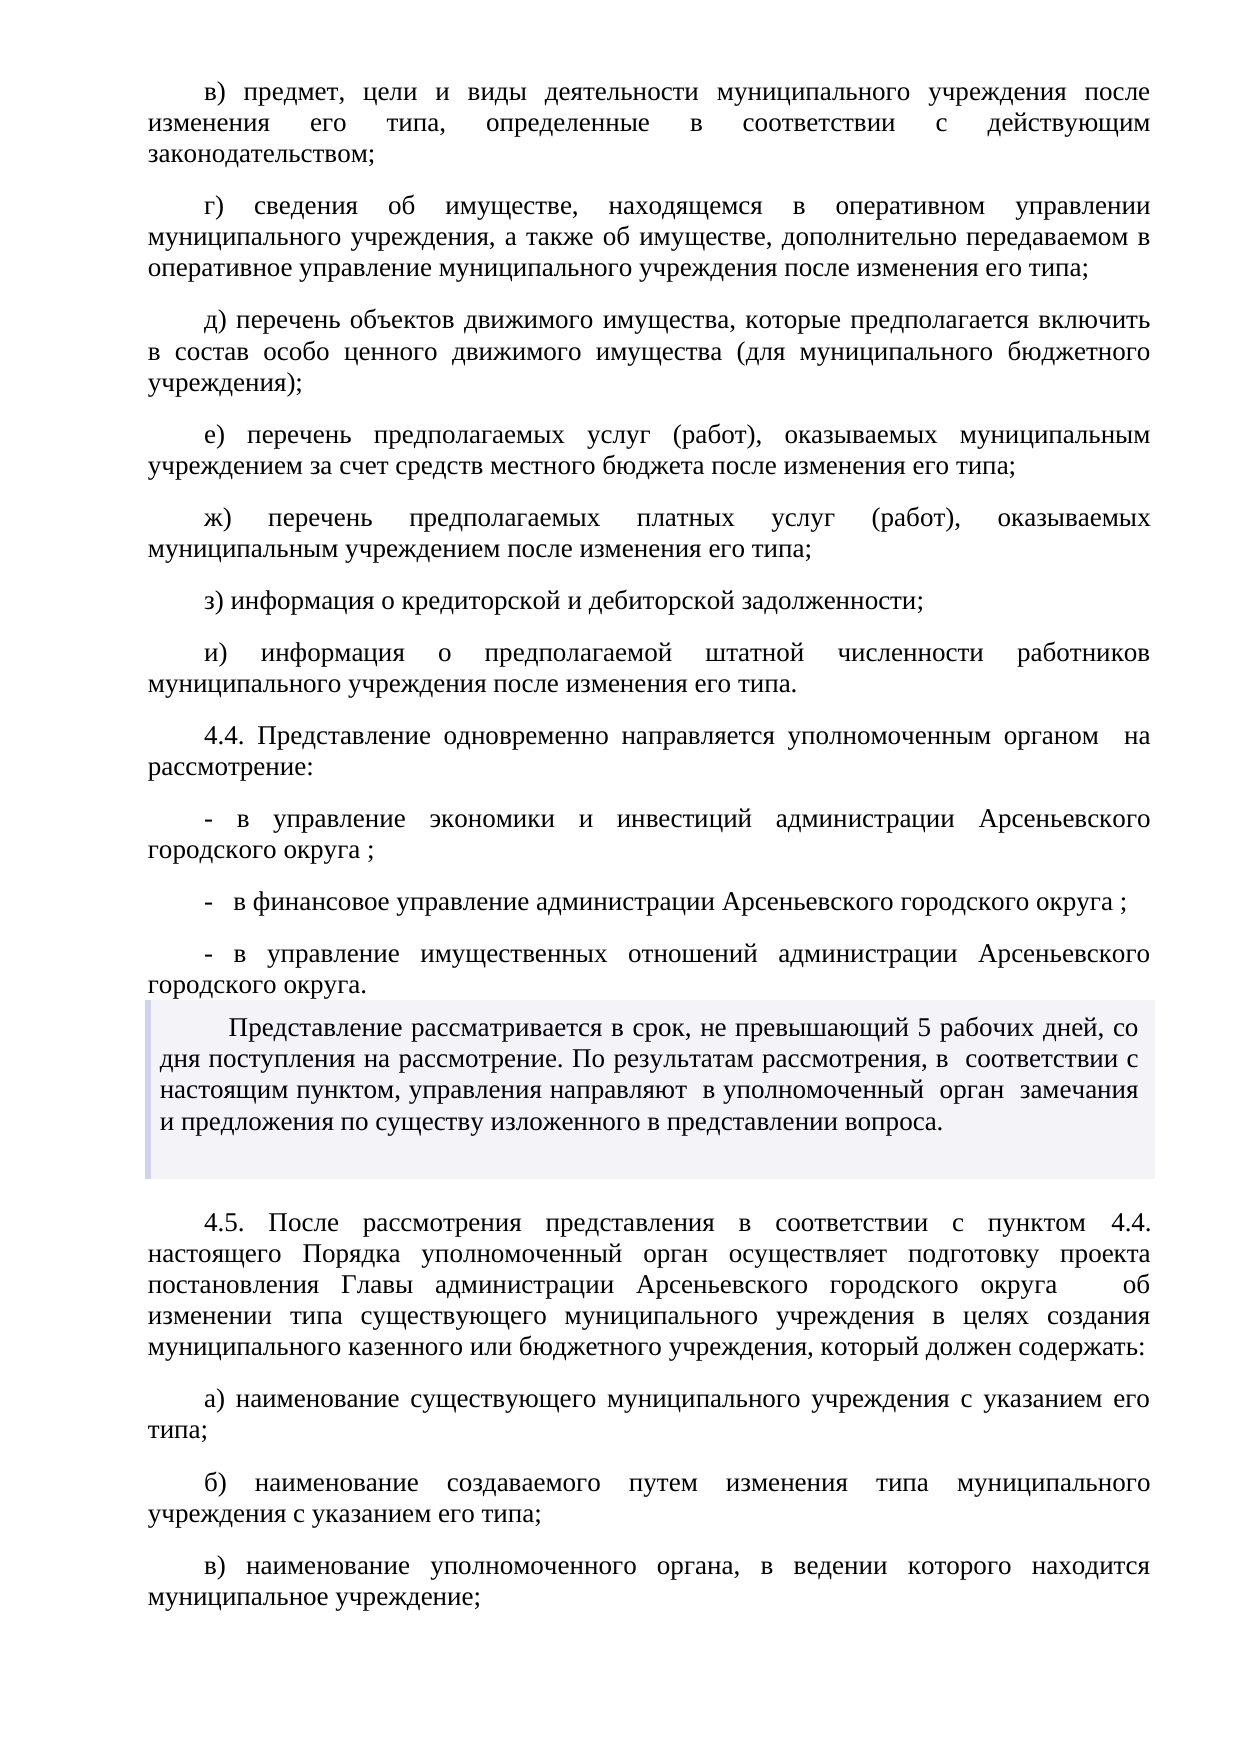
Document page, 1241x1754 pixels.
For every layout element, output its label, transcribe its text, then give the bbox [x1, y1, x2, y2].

text - в финансовое управление администрации Арсеньевского городского округа ; [148, 885, 1152, 916]
text а) наименование существующего муниципального учреждения с указанием его типа; [148, 1382, 1152, 1445]
text д) перечень объектов движимого имущества, которые предполагается включить в состав особо ценного движимого имущества (для муниципального бюджетного учреждения); [148, 303, 1152, 397]
text г) сведения об имуществе, находящемся в оперативном управлении муниципального учреждения, а также об имуществе, дополнительно передаваемом в оперативное управление муниципального учреждения после изменения его типа; [148, 189, 1152, 283]
text 4.5. После рассмотрения представления в соответствии с пунктом 4.4. настоящего Порядка уполномоченный орган осуществляет подготовку проекта постановления Главы администрации Арсеньевского городского округа об изменении типа существующего муниципального учреждения в целях создания муниципального казенного или бюджетного учреждения, который должен содержать: [148, 1206, 1152, 1362]
text и) информация о предполагаемой штатной численности работников муниципального учреждения после изменения его типа. [148, 636, 1152, 698]
text - в управление имущественных отношений администрации Арсеньевского городского округа. [148, 937, 1152, 999]
table_header Представление рассматривается в срок, не превышающий 5 рабочих дней, со дня поступления на рассмотрение. По результатам рассмотрения, в соответствии с настоящим пунктом, управления направляют в уполномоченный орган замечания и предложения по существу изложенного в представлении вопроса. [151, 1000, 1149, 1179]
text в) наименование уполномоченного органа, в ведении которого находится муниципальное учреждение; [148, 1549, 1152, 1611]
text б) наименование создаваемого путем изменения типа муниципального учреждения с указанием его типа; [148, 1466, 1152, 1528]
text в) предмет, цели и виды деятельности муниципального учреждения после изменения его типа, определенные в соответствии с действующим законодательством; [148, 75, 1152, 168]
text з) информация о кредиторской и дебиторской задолженности; [148, 584, 1152, 615]
text 4.4. Представление одновременно направляется уполномоченным органом на рассмотрение: [148, 719, 1152, 781]
text ж) перечень предполагаемых платных услуг (работ), оказываемых муниципальным учреждением после изменения его типа; [148, 501, 1152, 563]
text - в управление экономики и инвестиций администрации Арсеньевского городского округа ; [148, 802, 1152, 864]
text е) перечень предполагаемых услуг (работ), оказываемых муниципальным учреждением за счет средств местного бюджета после изменения его типа; [148, 418, 1152, 480]
